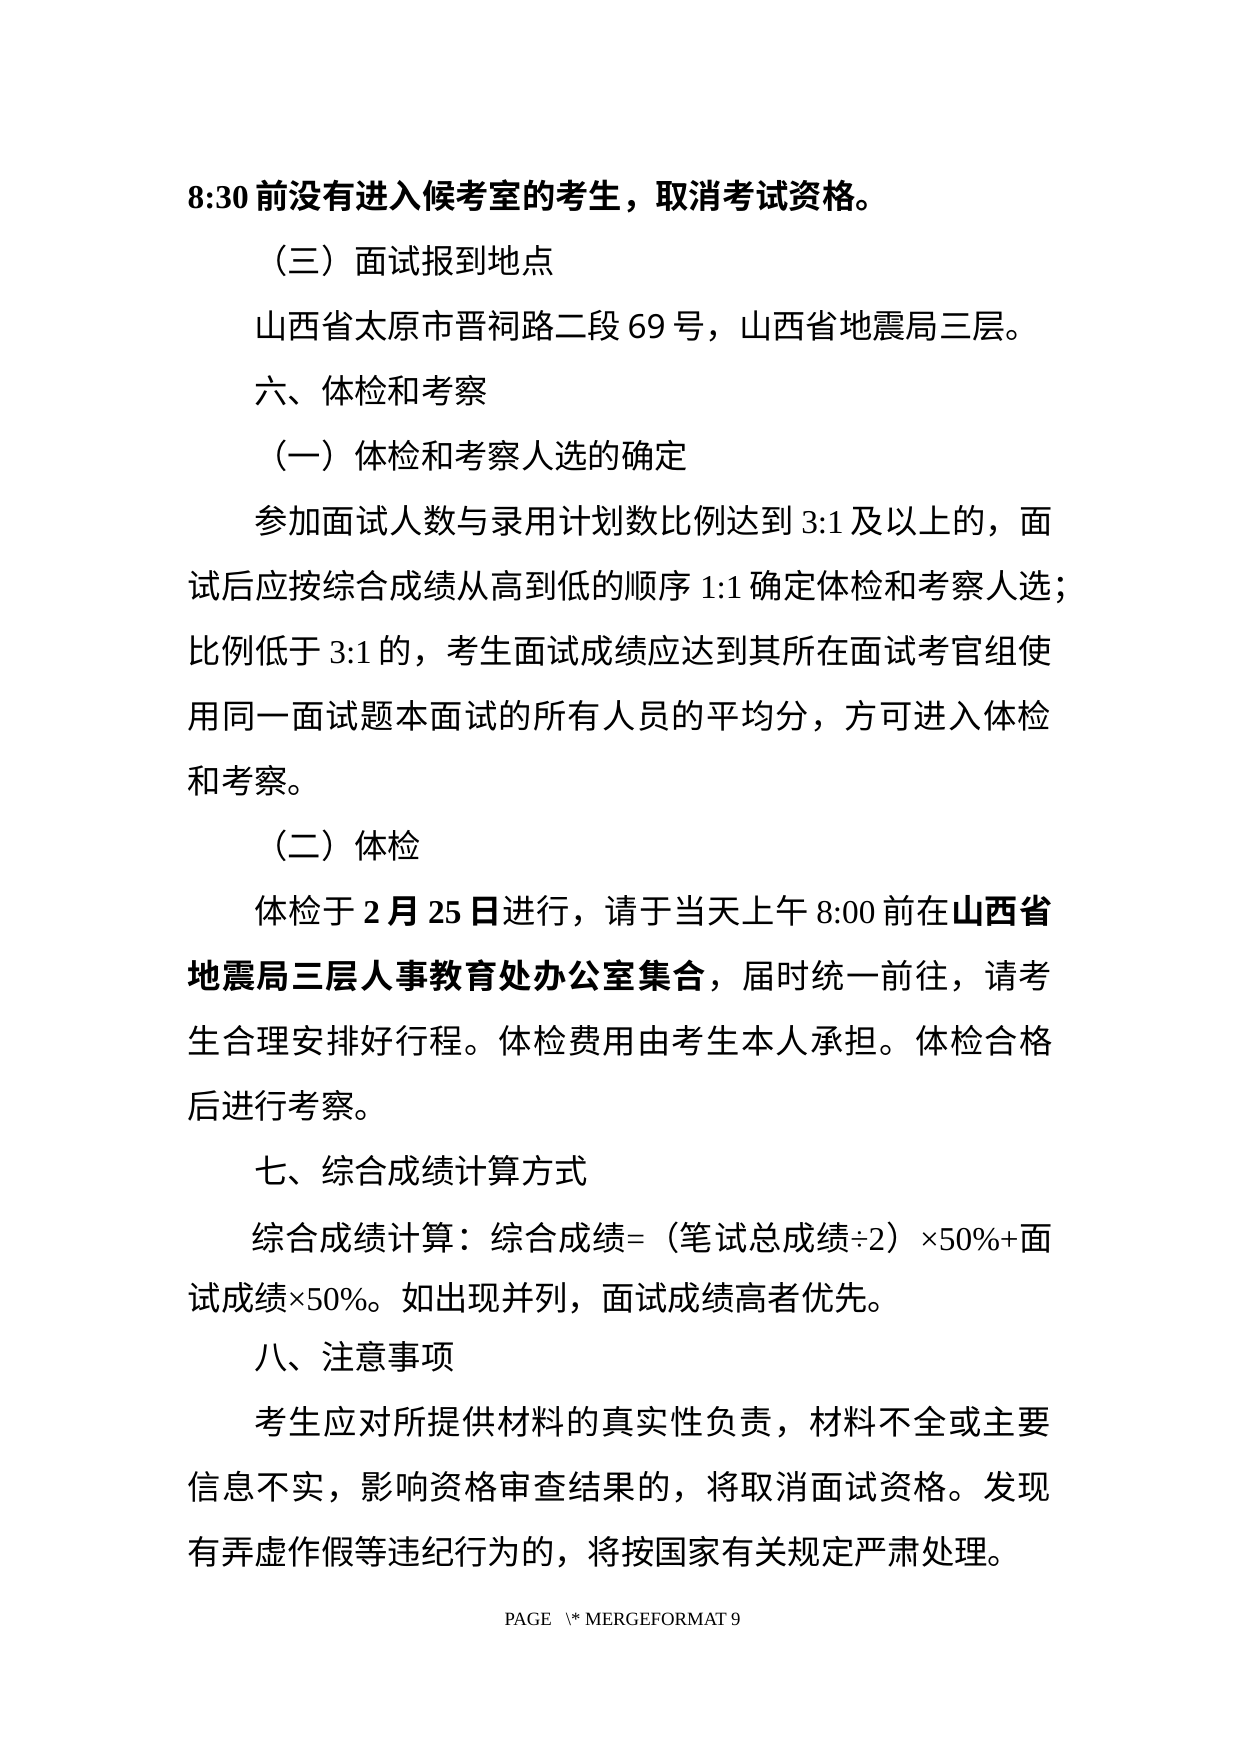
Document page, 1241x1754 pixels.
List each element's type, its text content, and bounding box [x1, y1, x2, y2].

text （二）体检 [187, 812, 1053, 877]
text 山西省太原市晋祠路二段69号，山西省地震局三层。 [187, 292, 1053, 357]
text （一）体检和考察人选的确定 [187, 422, 1053, 487]
text 体检于2月25日进行，请于当天上午8:00前在山西省地震局三层人事教育处办公室集合，届时统一前往，请考生合理安排好行程。体检费用由考生本人承担。体检合格后进行考察。 [187, 877, 1053, 1137]
text 考生应对所提供材料的真实性负责，材料不全或主要信息不实，影响资格审查结果的，将取消面试资格。发现有弄虚作假等违纪行为的，将按国家有关规定严肃处理。 [187, 1388, 1053, 1583]
text 七、综合成绩计算方式 [187, 1137, 1053, 1202]
text 参加面试人数与录用计划数比例达到3:1及以上的，面试后应按综合成绩从高到低的顺序1:1确定体检和考察人选；比例低于3:1的，考生面试成绩应达到其所在面试考官组使用同一面试题本面试的所有人员的平均分，方可进入体检和考察。 [187, 487, 1053, 812]
text 八、注意事项 [187, 1323, 1053, 1388]
text （三）面试报到地点 [187, 227, 1053, 292]
text 六、体检和考察 [187, 357, 1053, 422]
text 综合成绩计算：综合成绩=（笔试总成绩÷2）×50%+面试成绩×50%。如出现并列，面试成绩高者优先。 [187, 1202, 1053, 1323]
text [187, 162, 1053, 227]
